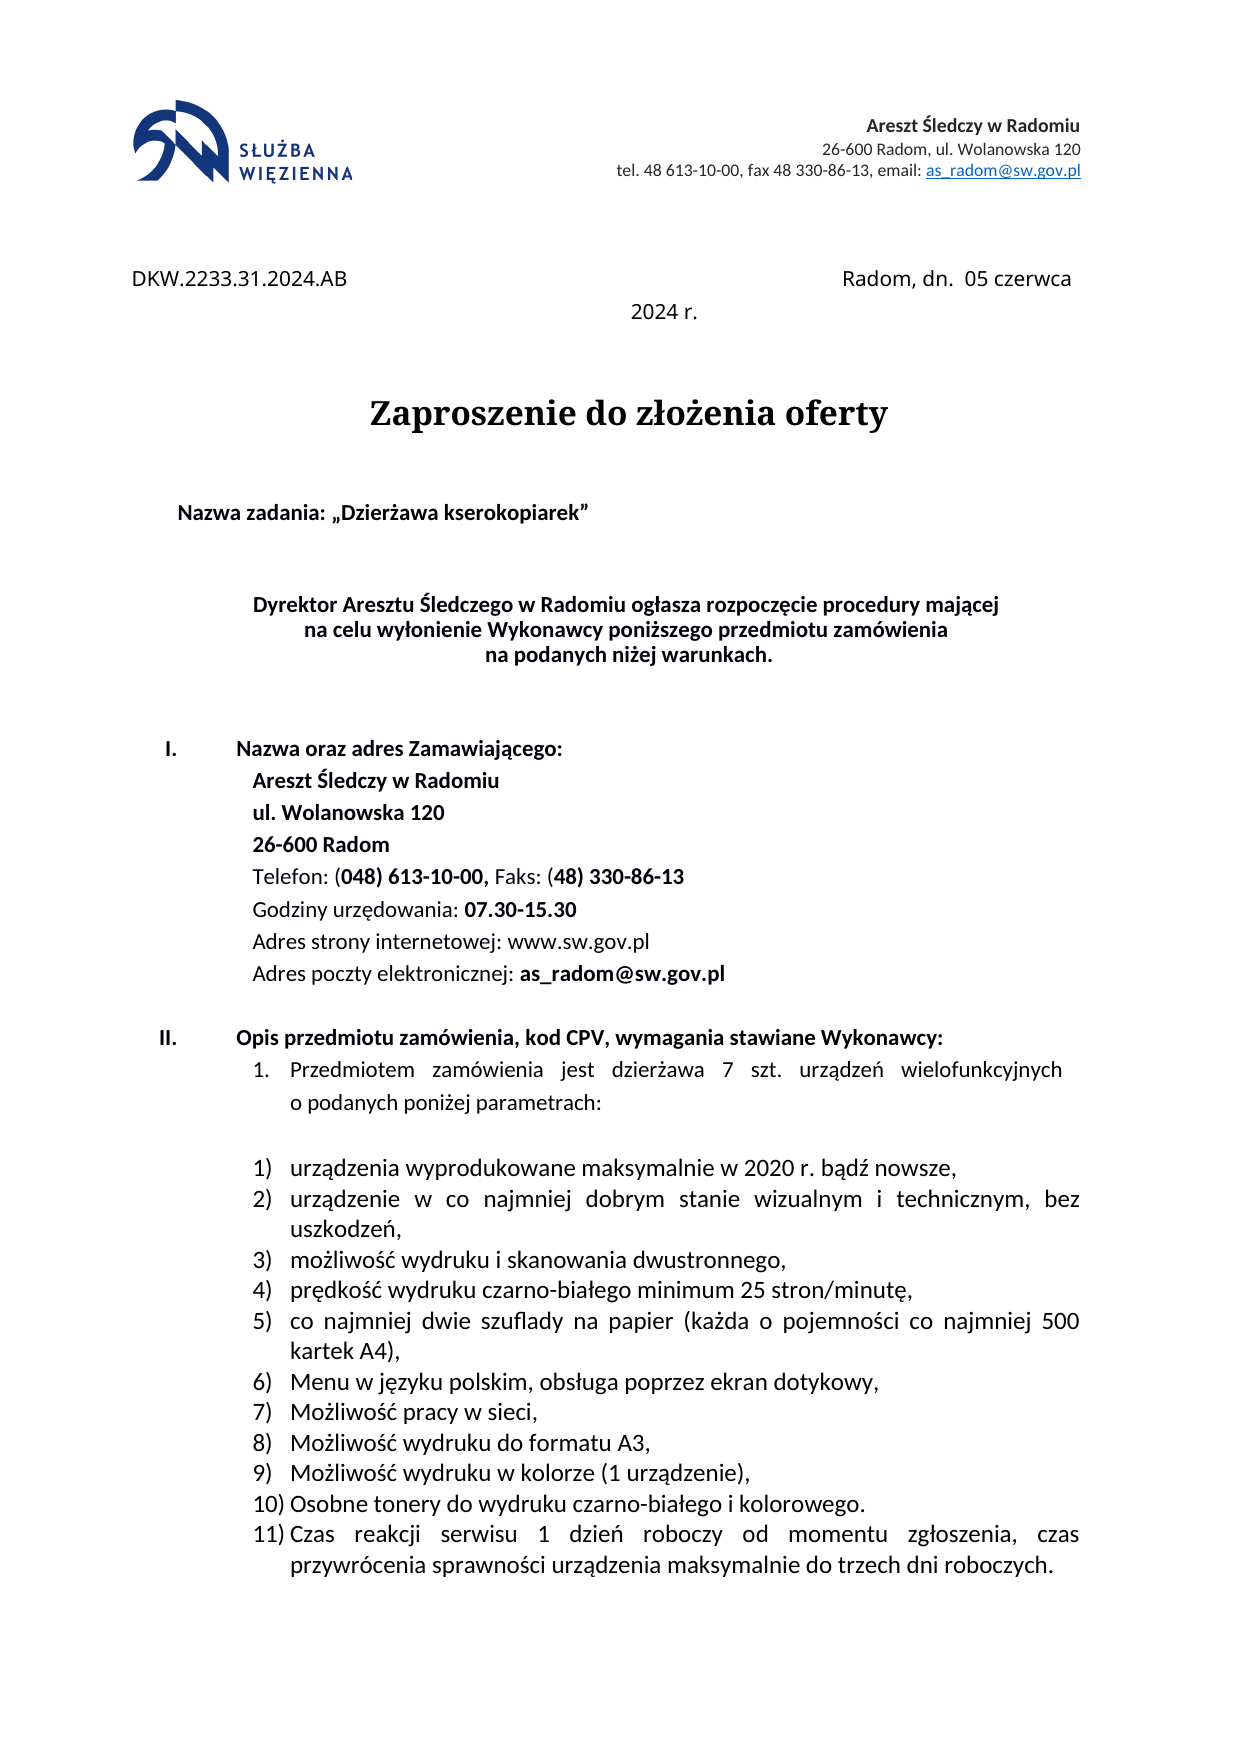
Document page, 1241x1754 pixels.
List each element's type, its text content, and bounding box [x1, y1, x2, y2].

list Godziny urzędowania: 07.30-15.30 [252, 895, 1081, 923]
list Adres poczty elektronicznej: as_radom@sw.gov.pl [252, 959, 1081, 987]
list Osobne tonery do wydruku czarno-białego i kolorowego. [252, 1488, 1081, 1518]
list Menu w języku polskim, obsługa poprzez ekran dotykowy, [252, 1366, 1081, 1396]
list co najmniej dwie szuflady na papier (każda o pojemności co najmniej 500 kartek A4), [252, 1305, 1081, 1366]
list Czas reakcji serwisu 1 dzień roboczy od momentu zgłoszenia, czas przywrócenia sprawności urządzenia maksymalnie do trzech dni roboczych. [252, 1518, 1081, 1579]
text Zaproszenie do złożenia oferty [177, 390, 1081, 435]
list urządzenie w co najmniej dobrym stanie wizualnym i technicznym, bez uszkodzeń, [252, 1183, 1081, 1244]
list urządzenia wyprodukowane maksymalnie w 2020 r. bądź nowsze, [252, 1152, 1081, 1183]
list możliwość wydruku i skanowania dwustronnego, [252, 1244, 1081, 1274]
picture [133, 100, 353, 184]
list prędkość wydruku czarno-białego minimum 25 stron/minutę, [252, 1274, 1081, 1305]
text Dyrektor Aresztu Śledczego w Radomiu ogłasza rozpoczęcie procedury mającej na celu wyłonienie Wykonawcy poniższego przedmiotu zamówienia na podanych niżej warunkach. [177, 592, 1081, 667]
list Możliwość wydruku w kolorze (1 urządzenie), [252, 1457, 1081, 1488]
list ul. Wolanowska 120 [252, 798, 1081, 826]
text Nazwa zadania: „Dzierżawa kserokopiarek” [177, 500, 1081, 525]
list Możliwość pracy w sieci, [252, 1396, 1081, 1427]
table_header DKW.2233.31.2024.AB [131, 264, 631, 329]
list Możliwość wydruku do formatu A3, [252, 1427, 1081, 1457]
list Telefon: (048) 613-10-00, Faks: (48) 330-86-13 [252, 862, 1081, 891]
table_header Radom, dn. 05 czerwca 2024 r. [631, 264, 1081, 329]
list Opis przedmiotu zamówienia, kod CPV, wymagania stawiane Wykonawcy: [177, 1023, 1081, 1051]
list Areszt Śledczy w Radomiu [252, 766, 1081, 794]
list Adres strony internetowej: www.sw.gov.pl [252, 927, 1081, 955]
list Nazwa oraz adres Zamawiającego: [177, 734, 1081, 762]
list Przedmiotem zamówienia jest dzierżawa 7 szt. urządzeń wielofunkcyjnych o podanych poniżej parametrach: [252, 1056, 1081, 1116]
list 26-600 Radom [252, 830, 1081, 858]
